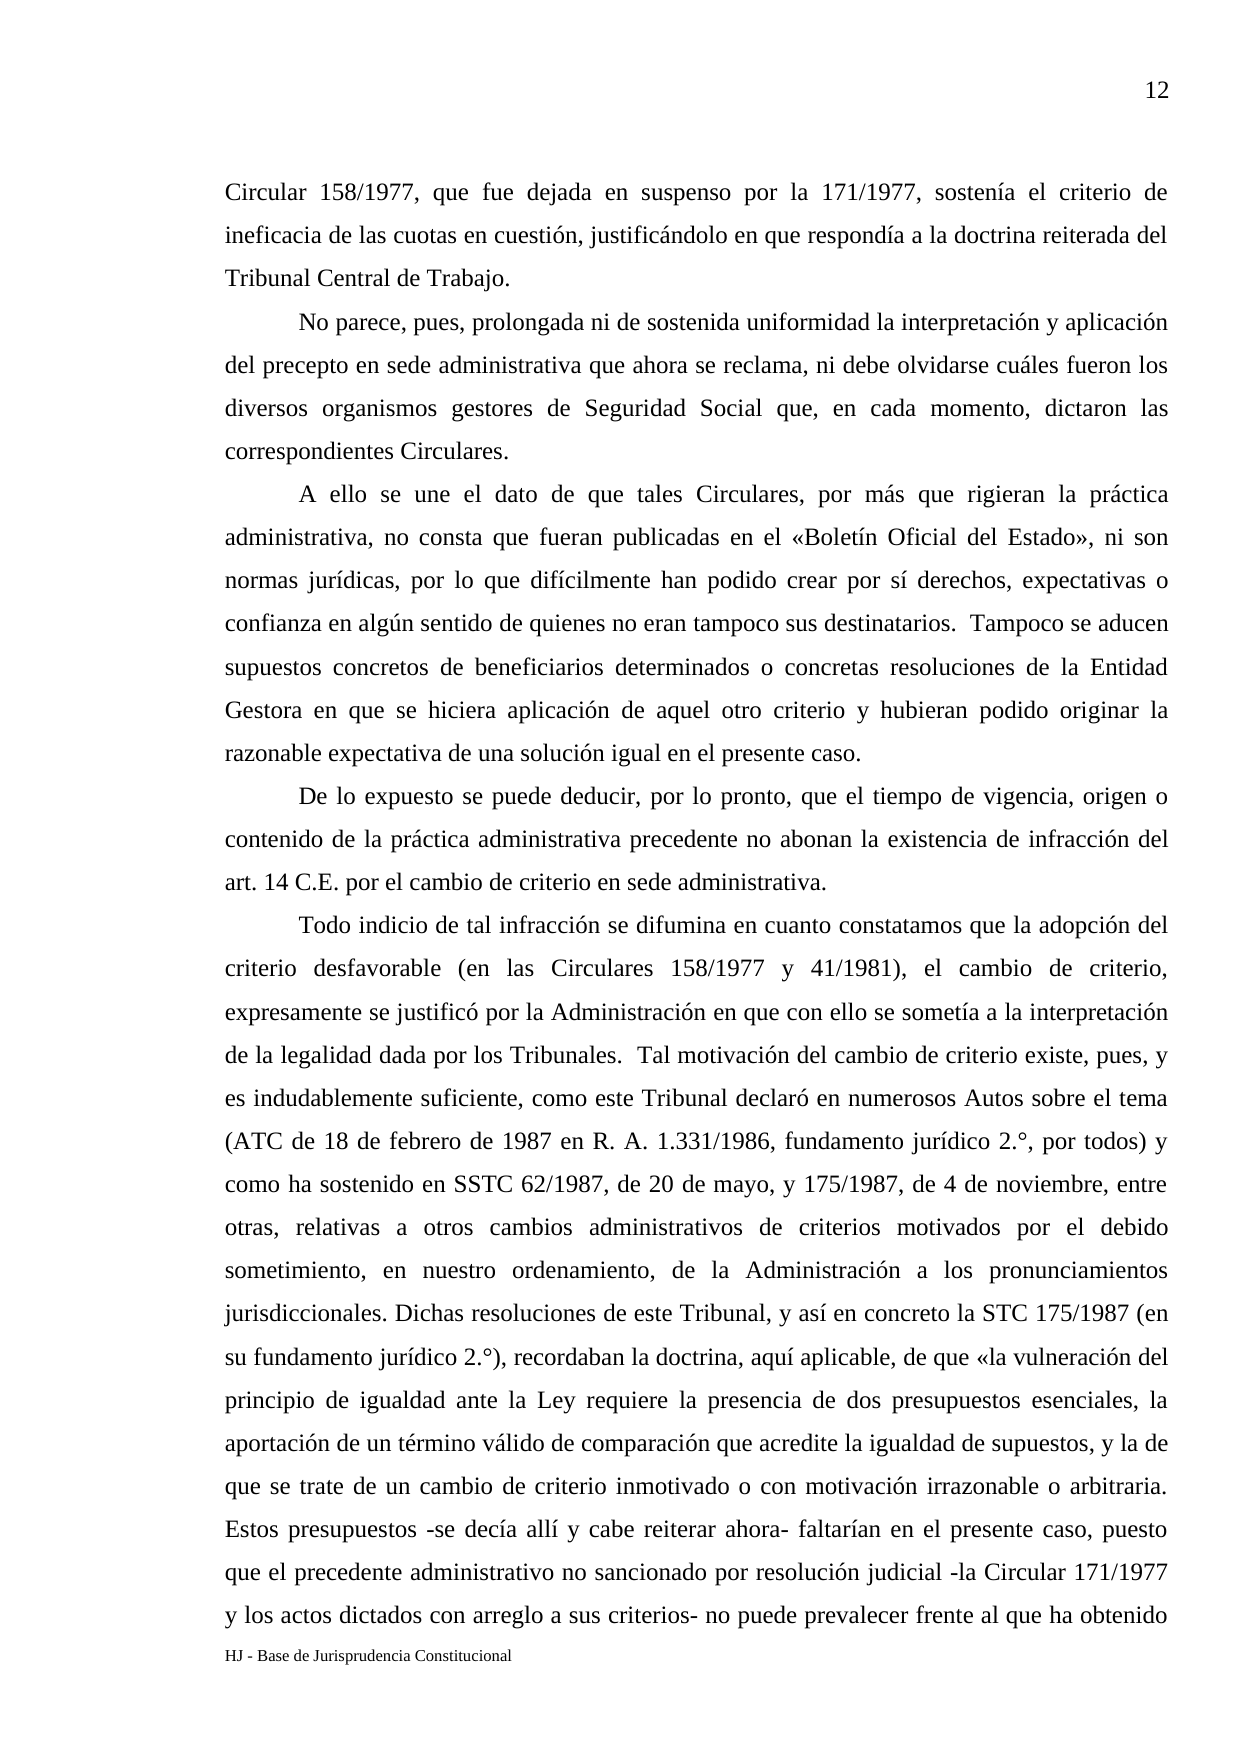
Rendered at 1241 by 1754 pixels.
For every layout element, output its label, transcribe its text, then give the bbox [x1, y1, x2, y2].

text De lo expuesto se puede deducir, por lo pronto, que el tiempo de vigencia, origen o contenido de la práctica administrativa precedente no abonan la existencia de infracción del art. 14 C.E. por el cambio de criterio en sede administrativa. [224, 781, 1169, 896]
text No parece, pues, prolongada ni de sostenida uniformidad la interpretación y aplicación del precepto en sede administrativa que ahora se reclama, ni debe olvidarse cuáles fueron los diversos organismos gestores de Seguridad Social que, en cada momento, dictaron las correspondientes Circulares. [224, 307, 1169, 465]
text A ello se une el dato de que tales Circulares, por más que rigieran la práctica administrativa, no consta que fueran publicadas en el «Boletín Oficial del Estado», ni son normas jurídicas, por lo que difícilmente han podido crear por sí derechos, expectativas o confianza en algún sentido de quienes no eran tampoco sus destinatarios. Tampoco se aducen supuestos concretos de beneficiarios determinados o concretas resoluciones de la Entidad Gestora en que se hiciera aplicación de aquel otro criterio y hubieran podido originar la razonable expectativa de una solución igual en el presente caso. [224, 479, 1169, 767]
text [224, 177, 1169, 292]
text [224, 910, 1169, 1629]
